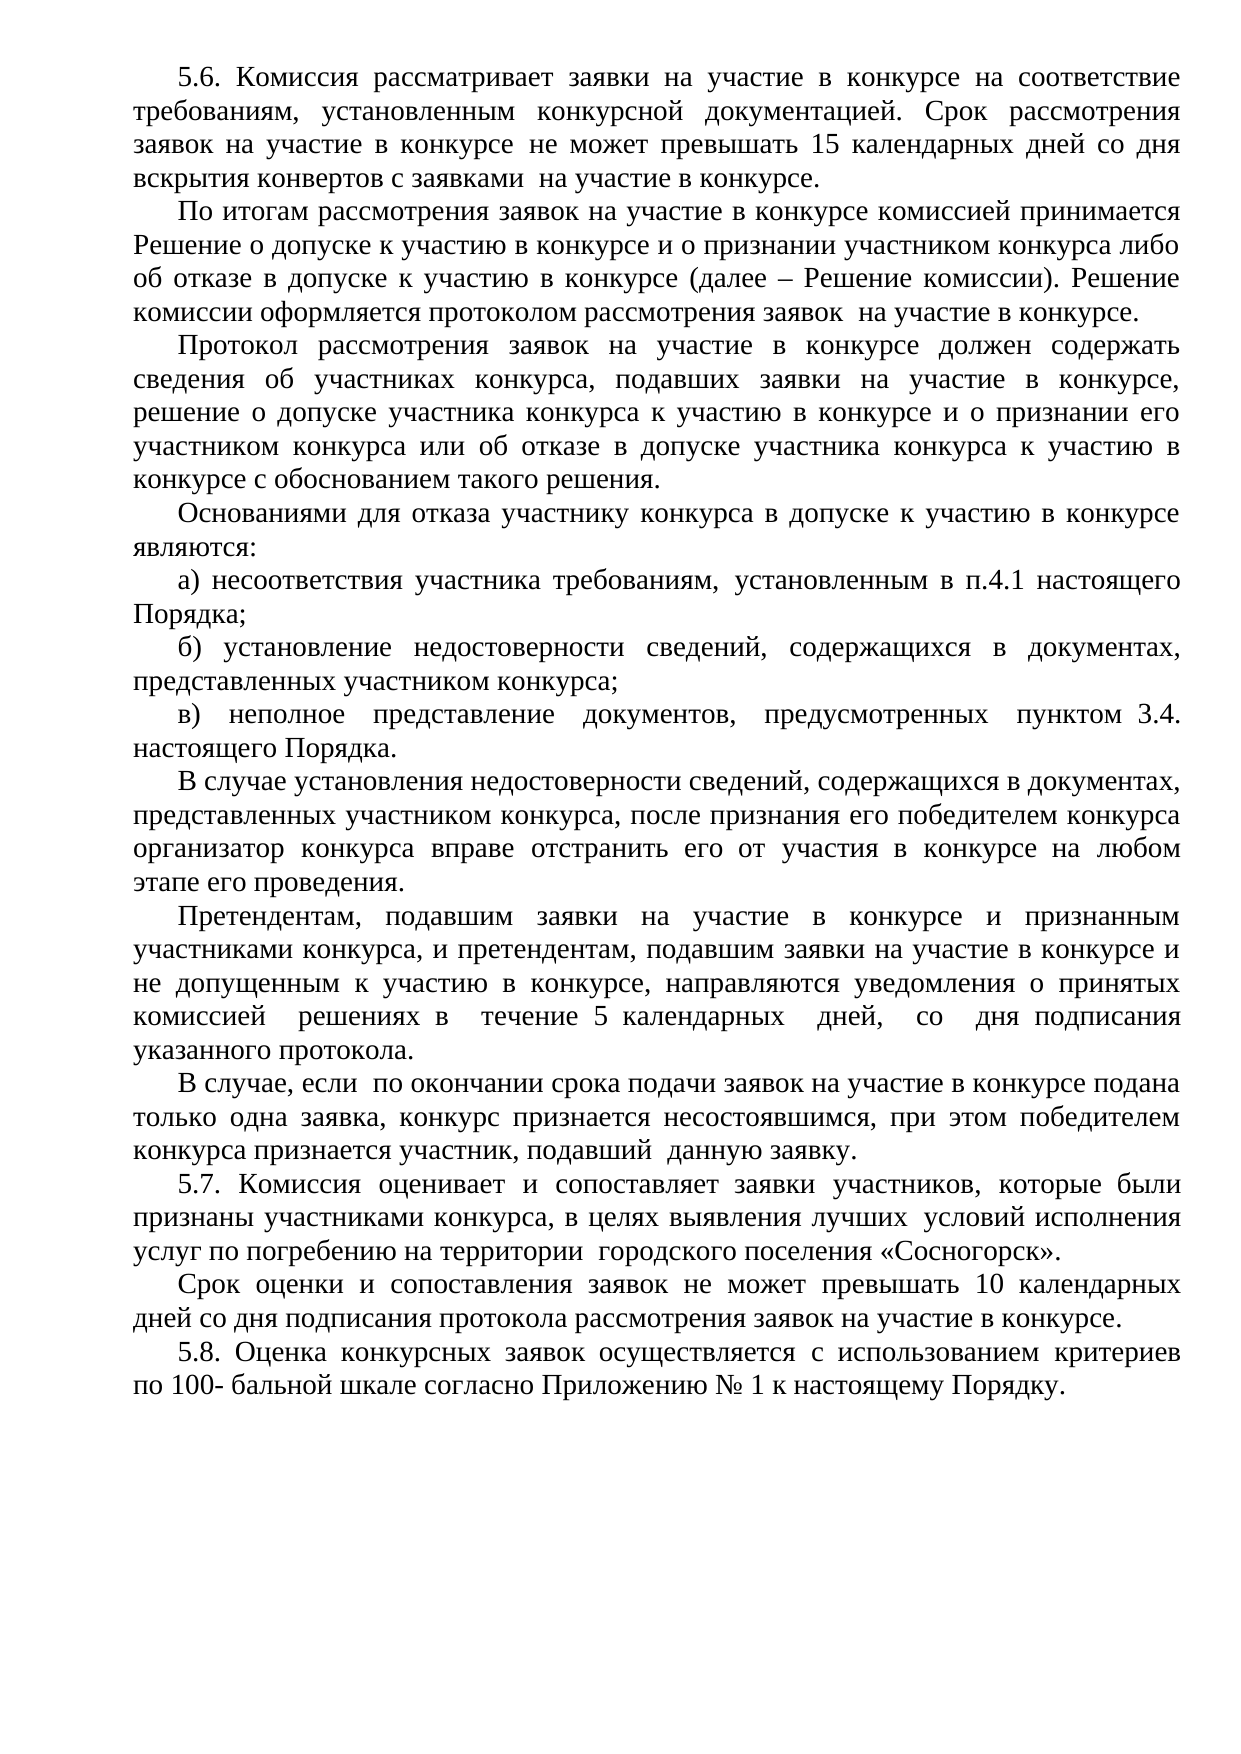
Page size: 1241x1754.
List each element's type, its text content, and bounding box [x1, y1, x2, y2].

text б) установление недостоверности сведений, содержащихся в документах, представленных участником конкурса; [133, 629, 1181, 696]
text В случае, если по окончании срока подачи заявок на участие в конкурсе подана только одна заявка, конкурс признается несостоявшимся, при этом победителем конкурса признается участник, подавший данную заявку. [133, 1065, 1181, 1166]
text 5.8. Оценка конкурсных заявок осуществляется с использованием критериев по 100- бальной шкале согласно Приложению № 1 к настоящему Порядку. [133, 1334, 1181, 1401]
text Основаниями для отказа участнику конкурса в допуске к участию в конкурсе являются: [133, 495, 1181, 562]
text По итогам рассмотрения заявок на участие в конкурсе комиссией принимается Решение о допуске к участию в конкурсе и о признании участником конкурса либо об отказе в допуске к участию в конкурсе (далее – Решение комиссии). Решение комиссии оформляется протоколом рассмотрения заявок на участие в конкурсе. [133, 193, 1181, 327]
text В случае установления недостоверности сведений, содержащихся в документах, представленных участником конкурса, после признания его победителем конкурса организатор конкурса вправе отстранить его от участия в конкурсе на любом этапе его проведения. [133, 763, 1181, 898]
text 5.6. Комиссия рассматривает заявки на участие в конкурсе на соответствие требованиям, установленным конкурсной документацией. Срок рассмотрения заявок на участие в конкурсе не может превышать 15 календарных дней со дня вскрытия конвертов с заявками на участие в конкурсе. [133, 59, 1181, 193]
text 5.7. Комиссия оценивает и сопоставляет заявки участников, которые были признаны участниками конкурса, в целях выявления лучших условий исполнения услуг по погребению на территории городского поселения «Сосногорск». [133, 1166, 1181, 1267]
text Срок оценки и сопоставления заявок не может превышать 10 календарных дней со дня подписания протокола рассмотрения заявок на участие в конкурсе. [133, 1267, 1181, 1334]
text а) несоответствия участника требованиям, установленным в п.4.1 настоящего Порядка; [133, 562, 1181, 629]
text Протокол рассмотрения заявок на участие в конкурсе должен содержать сведения об участниках конкурса, подавших заявки на участие в конкурсе, решение о допуске участника конкурса к участию в конкурсе и о признании его участником конкурса или об отказе в допуске участника конкурса к участию в конкурсе с обоснованием такого решения. [133, 327, 1181, 495]
text в) неполное представление документов, предусмотренных пунктом 3.4. настоящего Порядка. [133, 696, 1181, 763]
text Претендентам, подавшим заявки на участие в конкурсе и признанным участниками конкурса, и претендентам, подавшим заявки на участие в конкурсе и не допущенным к участию в конкурсе, направляются уведомления о принятых комиссией решениях в течение 5 календарных дней, со дня подписания указанного протокола. [133, 898, 1181, 1065]
